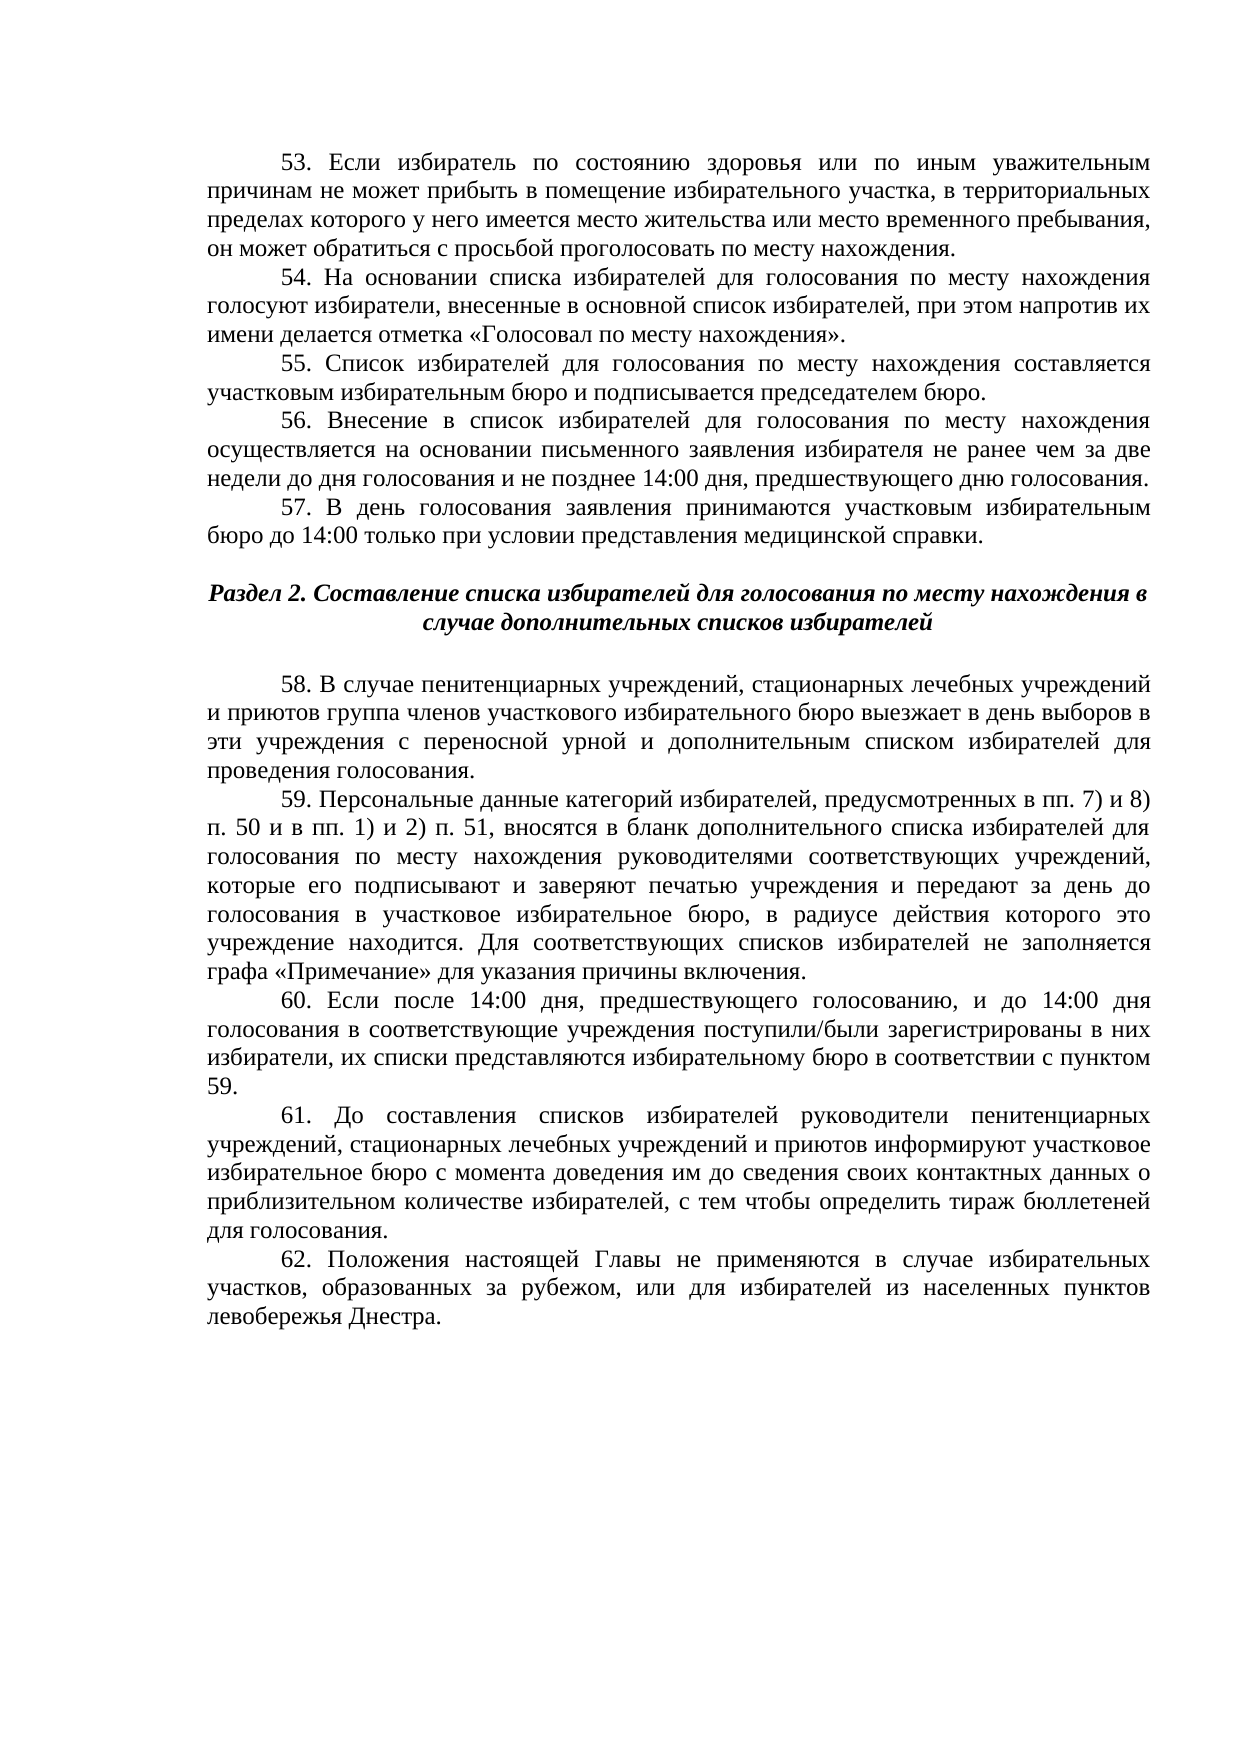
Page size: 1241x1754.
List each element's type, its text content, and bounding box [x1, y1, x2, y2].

text 54. На основании списка избирателей для голосования по месту нахождения голосуют избиратели, внесенные в основной список избирателей, при этом напротив их имени делается отметка «Голосовал по месту нахождения». [207, 262, 1152, 348]
text 55. Список избирателей для голосования по месту нахождения составляется участковым избирательным бюро и подписывается председателем бюро. [207, 348, 1152, 406]
text 62. Положения настоящей Главы не применяются в случае избирательных участков, образованных за рубежом, или для избирателей из населенных пунктов левобережья Днестра. [207, 1244, 1152, 1330]
text 60. Если после 14:00 дня, предшествующего голосованию, и до 14:00 дня голосования в соответствующие учреждения поступили/были зарегистрированы в них избиратели, их списки представляются избирательному бюро в соответствии с пунктом 59. [207, 985, 1152, 1100]
text 53. Если избиратель по состоянию здоровья или по иным уважительным причинам не может прибыть в помещение избирательного участка, в территориальных пределах которого у него имеется место жительства или место временного пребывания, он может обратиться с просьбой проголосовать по месту нахождения. [207, 147, 1152, 262]
text 59. Персональные данные категорий избирателей, предусмотренных в пп. 7) и 8) п. 50 и в пп. 1) и 2) п. 51, вносятся в бланк дополнительного списка избирателей для голосования по месту нахождения руководителями соответствующих учреждений, которые его подписывают и заверяют печатью учреждения и передают за день до голосования в участковое избирательное бюро, в радиусе действия которого это учреждение находится. Для соответствующих списков избирателей не заполняется графа «Примечание» для указания причины включения. [207, 784, 1152, 985]
text 58. В случае пенитенциарных учреждений, стационарных лечебных учреждений и приютов группа членов участкового избирательного бюро выезжает в день выборов в эти учреждения с переносной урной и дополнительным списком избирателей для проведения голосования. [207, 669, 1152, 784]
text 61. До составления списков избирателей руководители пенитенциарных учреждений, стационарных лечебных учреждений и приютов информируют участковое избирательное бюро с момента доведения им до сведения своих контактных данных о приблизительном количестве избирателей, с тем чтобы определить тираж бюллетеней для голосования. [207, 1100, 1152, 1244]
text Раздел 2. Составление списка избирателей для голосования по месту нахождения в случае дополнительных списков избирателей [207, 578, 1152, 636]
text 56. Внесение в список избирателей для голосования по месту нахождения осуществляется на основании письменного заявления избирателя не ранее чем за две недели до дня голосования и не позднее 14:00 дня, предшествующего дню голосования. [207, 406, 1152, 492]
text 57. В день голосования заявления принимаются участковым избирательным бюро до 14:00 только при условии представления медицинской справки. [207, 492, 1152, 549]
